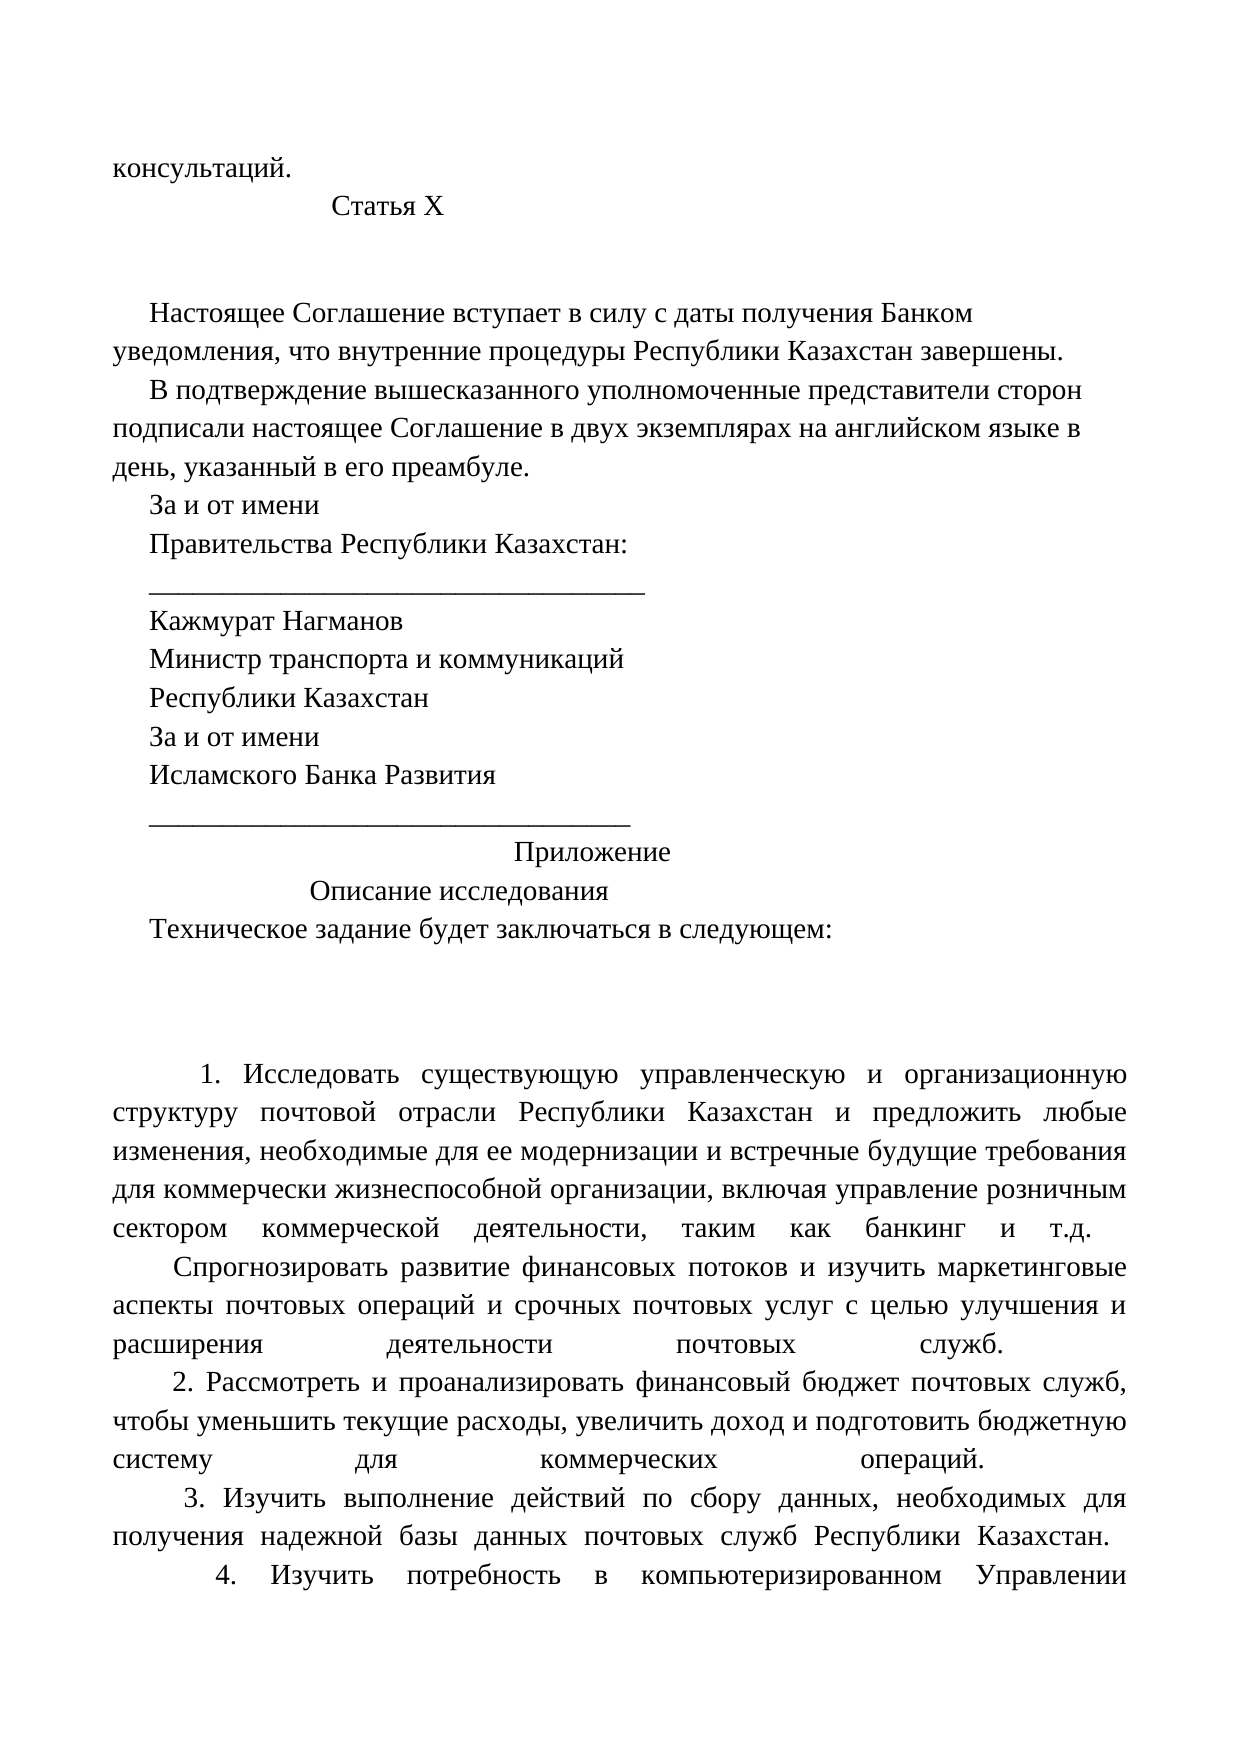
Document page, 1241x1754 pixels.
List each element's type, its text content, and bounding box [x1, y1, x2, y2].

text Правительства Республики Казахстан: [112, 526, 1128, 559]
text В подтверждение вышесказанного уполномоченные представители сторон [112, 372, 1128, 405]
text __________________________________ [112, 564, 1128, 598]
text Приложение [112, 834, 1128, 868]
text За и от имени [112, 487, 1128, 521]
text уведомления, что внутренние процедуры Республики Казахстан завершены. [112, 333, 1128, 367]
text Исламского Банка Развития [112, 757, 1128, 791]
text Описание исследования [112, 873, 1128, 906]
text Кажмурат Нагманов [112, 603, 1128, 637]
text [112, 1017, 1128, 1591]
text Техническое задание будет заключаться в следующем: [112, 911, 1128, 945]
text За и от имени [112, 719, 1128, 752]
text _________________________________ [112, 796, 1128, 829]
text Министр транспорта и коммуникаций [112, 642, 1128, 675]
text подписали настоящее Соглашение в двух экземплярах на английском языке в [112, 410, 1128, 444]
text день, указанный в его преамбуле. [112, 449, 1128, 482]
text Статья X [112, 188, 1128, 222]
text Настоящее Соглашение вступает в силу с даты получения Банком [112, 295, 1128, 328]
text консультаций. [112, 150, 1128, 183]
text Республики Казахстан [112, 680, 1128, 714]
